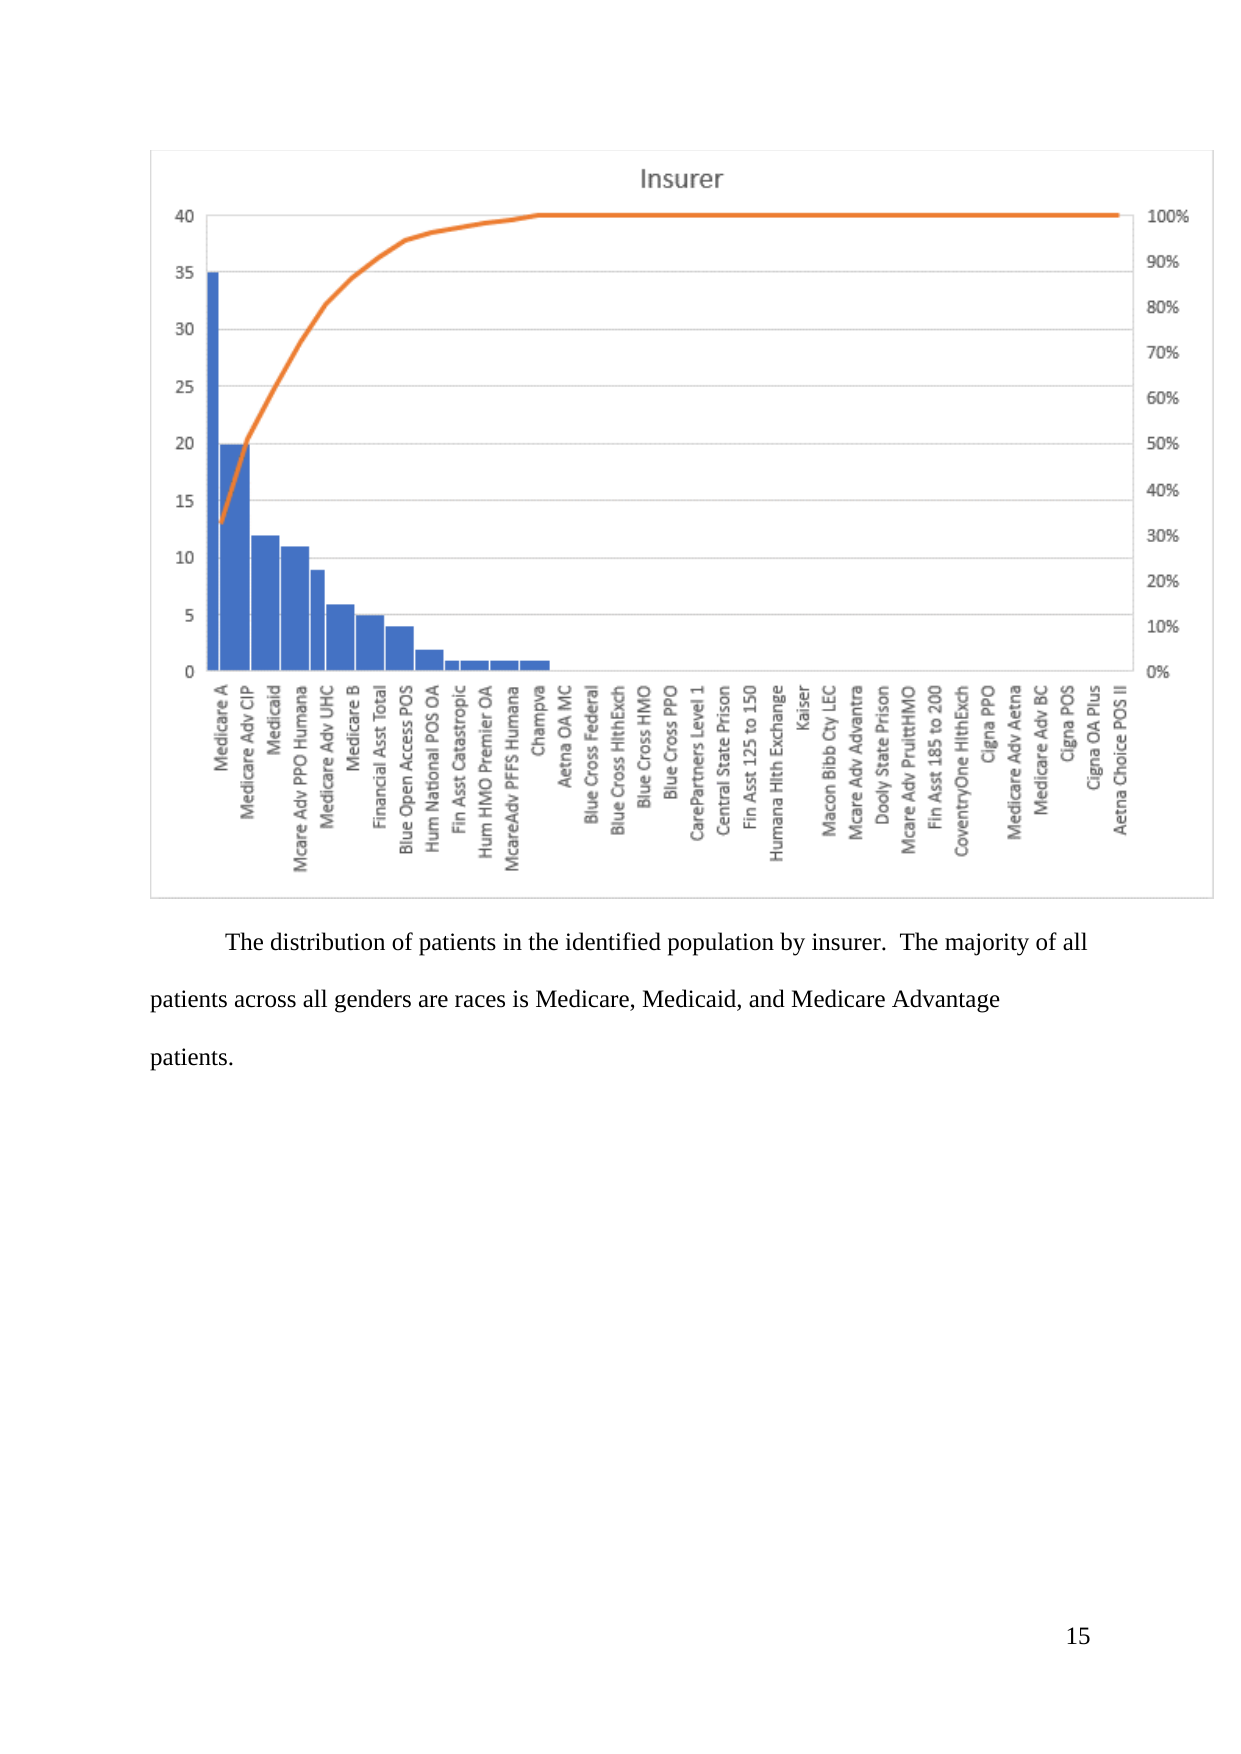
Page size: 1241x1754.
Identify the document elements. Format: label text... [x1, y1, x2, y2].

picture [150, 150, 1214, 899]
text The distribution of patients in the identified population by insurer. The majority of all patients across all genders are races is Medicare, Medicaid, and Medicare Advantage patients. [150, 927, 1090, 1071]
